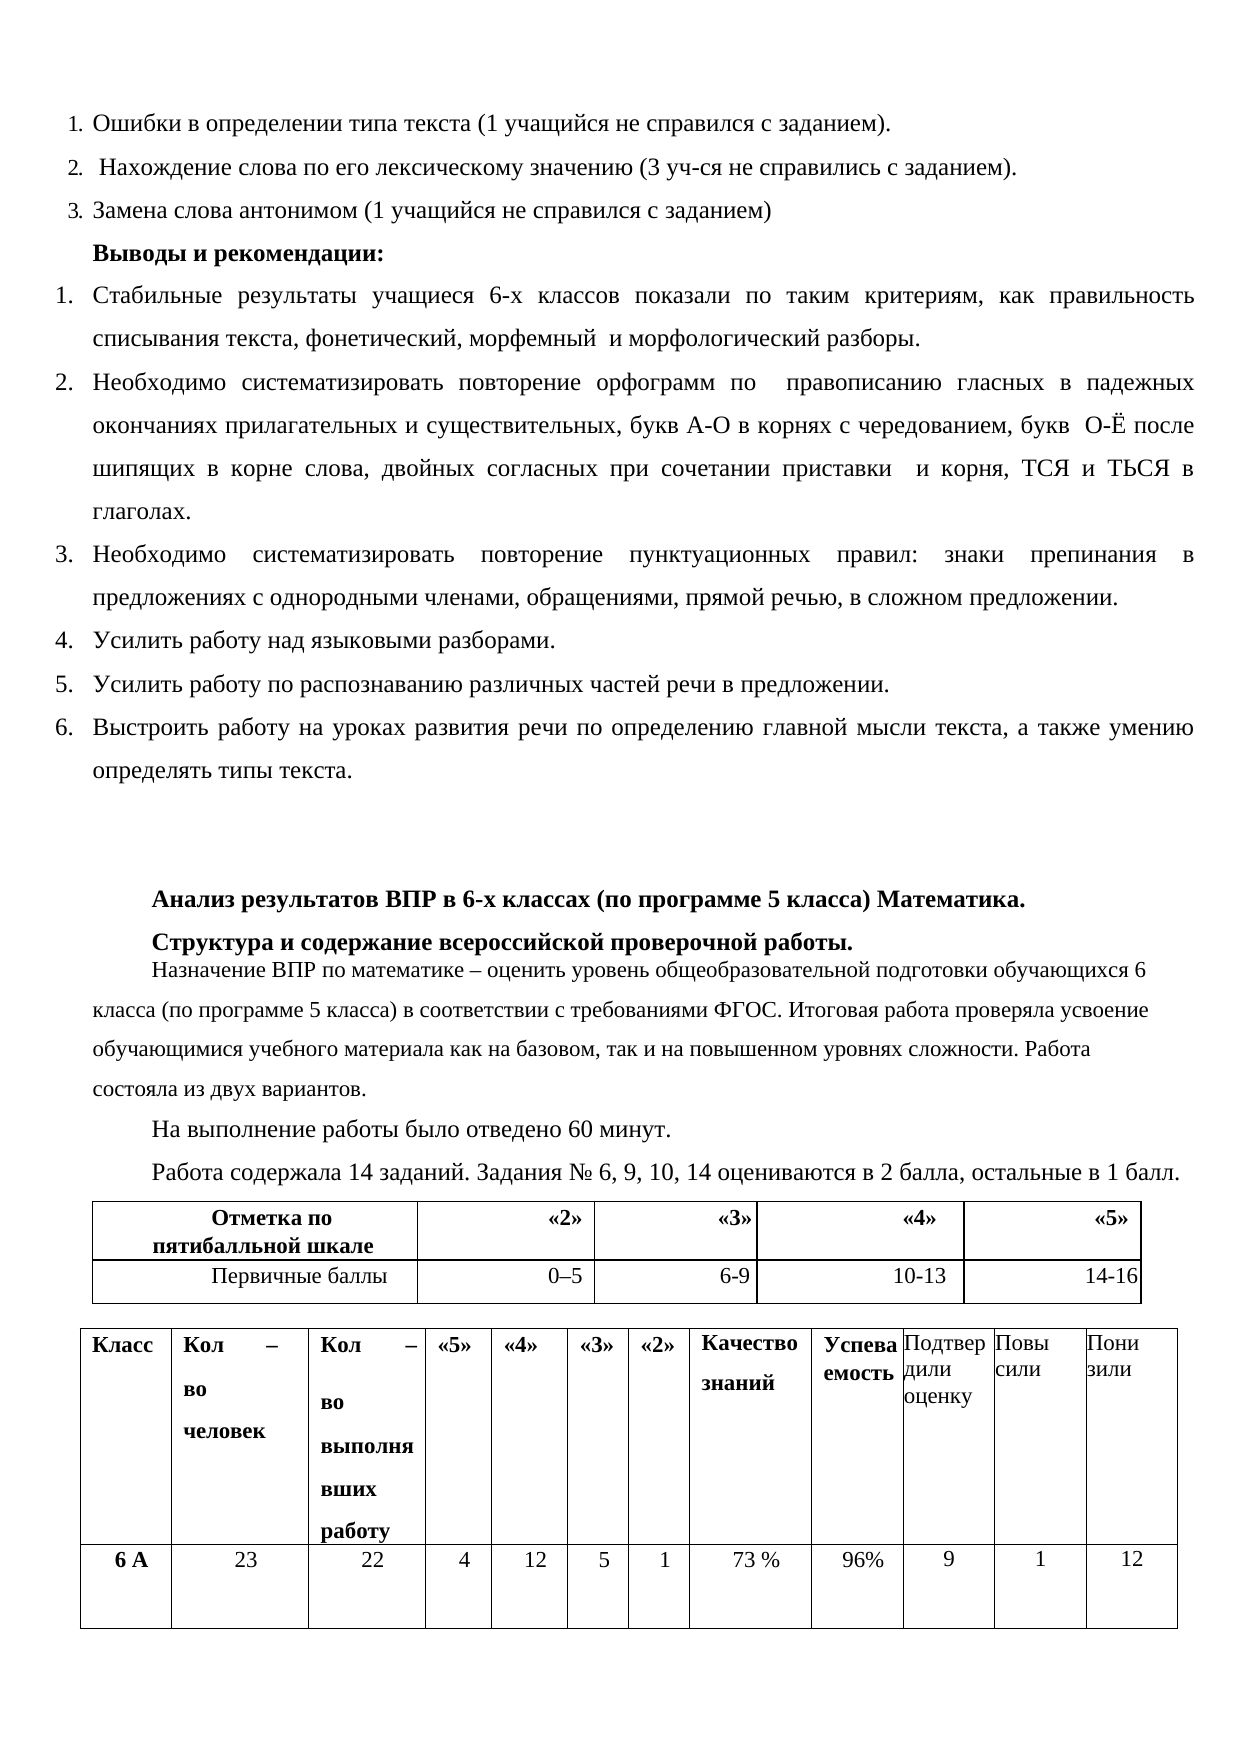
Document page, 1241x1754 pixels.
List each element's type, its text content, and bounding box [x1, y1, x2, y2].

subtitle Выводы и рекомендации: [92, 238, 1196, 267]
table_cell 12 [1087, 1545, 1177, 1573]
table_cell [172, 1574, 308, 1628]
table_cell 10-13 [758, 1261, 963, 1302]
list Необходимо систематизировать повторение орфограмм по правописанию гласных в падежных окончаниях прилагательных и существительных, букв А-О в корнях с чередованием, букв О-Ё после шипящих в корне слова, двойных согласных при сочетании приставки и корня, ТСЯ и ТЬСЯ в глаголах. [55, 367, 1196, 525]
table_cell 9 [904, 1545, 994, 1573]
table_cell 6-9 [595, 1261, 756, 1302]
table_header Кол – во человек [172, 1329, 308, 1544]
table_header «2» [629, 1329, 689, 1544]
text Назначение ВПР по математике – оценить уровень общеобразовательной подготовки обучающихся 6 класса (по программе 5 класса) в соответствии с требованиями ФГОС. Итоговая работа проверяла усвоение обучающимися учебного материала как на базовом, так и на повышенном уровнях сложности. Работа состояла из двух вариантов. [92, 956, 1181, 1101]
list Необходимо систематизировать повторение пунктуационных правил: знаки препинания в предложениях с однородными членами, обращениями, прямой речью, в сложном предложении. [55, 539, 1196, 611]
text Структура и содержание всероссийской проверочной работы. [92, 927, 1181, 956]
table_cell 96% [812, 1545, 903, 1573]
table_header Отметка по пятибалльной шкале [93, 1202, 417, 1259]
table_header Пони зили [1087, 1329, 1177, 1544]
table_header «3» [595, 1202, 756, 1259]
table_header Качество знаний [690, 1329, 811, 1544]
table_cell [812, 1574, 903, 1628]
table_header «5» [426, 1329, 491, 1544]
list Усилить работу по распознаванию различных частей речи в предложении. [55, 669, 1196, 697]
table_cell [426, 1574, 491, 1628]
table_header Повы сили [995, 1329, 1086, 1544]
table_cell 6 А [81, 1545, 171, 1573]
table_cell 23 [172, 1545, 308, 1573]
table_header Кол – во выполнявших работу [309, 1329, 425, 1544]
text Работа содержала 14 заданий. Задания № 6, 9, 10, 14 оцениваются в 2 балла, остальные в 1 балл. [92, 1157, 1181, 1186]
table_cell [1087, 1574, 1177, 1628]
table_cell [81, 1574, 171, 1628]
table_cell [309, 1574, 425, 1628]
table_header «4» [758, 1202, 963, 1259]
table_header Подтвердили оценку [904, 1329, 994, 1544]
table_cell 1 [629, 1545, 689, 1573]
list Выстроить работу на уроках развития речи по определению главной мысли текста, а также умению определять типы текста. [55, 712, 1196, 784]
table_cell 1 [995, 1545, 1086, 1573]
table_header «4» [492, 1329, 567, 1544]
table_cell [568, 1574, 628, 1628]
table_header «2» [418, 1202, 594, 1259]
table_cell 22 [309, 1545, 425, 1573]
table_cell [995, 1574, 1086, 1628]
list Ошибки в определении типа текста (1 учащийся не справился с заданием). [67, 108, 1196, 137]
list Нахождение слова по его лексическому значению (3 уч-ся не справились с заданием). [67, 152, 1196, 180]
table_cell 4 [426, 1545, 491, 1573]
list Стабильные результаты учащиеся 6-х классов показали по таким критериям, как правильность списывания текста, фонетический, морфемный и морфологический разборы. [55, 280, 1196, 352]
table_cell Первичные баллы [93, 1261, 417, 1302]
table_cell [492, 1574, 567, 1628]
table_cell 14-16 [965, 1261, 1140, 1302]
table_header Класс [81, 1329, 171, 1544]
table_header «3» [568, 1329, 628, 1544]
table_cell [904, 1574, 994, 1628]
text На выполнение работы было отведено 60 минут. [92, 1114, 1181, 1143]
table_cell 5 [568, 1545, 628, 1573]
text Анализ результатов ВПР в 6-х классах (по программе 5 класса) Математика. [92, 884, 1181, 913]
table_cell 12 [492, 1545, 567, 1573]
table_cell 73 % [690, 1545, 811, 1573]
table_cell [629, 1574, 689, 1628]
table_header «5» [965, 1202, 1140, 1259]
table_header Успеваемость [812, 1329, 903, 1544]
list Усилить работу над языковыми разборами. [55, 626, 1196, 654]
list Замена слова антонимом (1 учащийся не справился с заданием) [67, 195, 1196, 223]
table_cell 0–5 [418, 1261, 594, 1302]
table_cell [690, 1574, 811, 1628]
